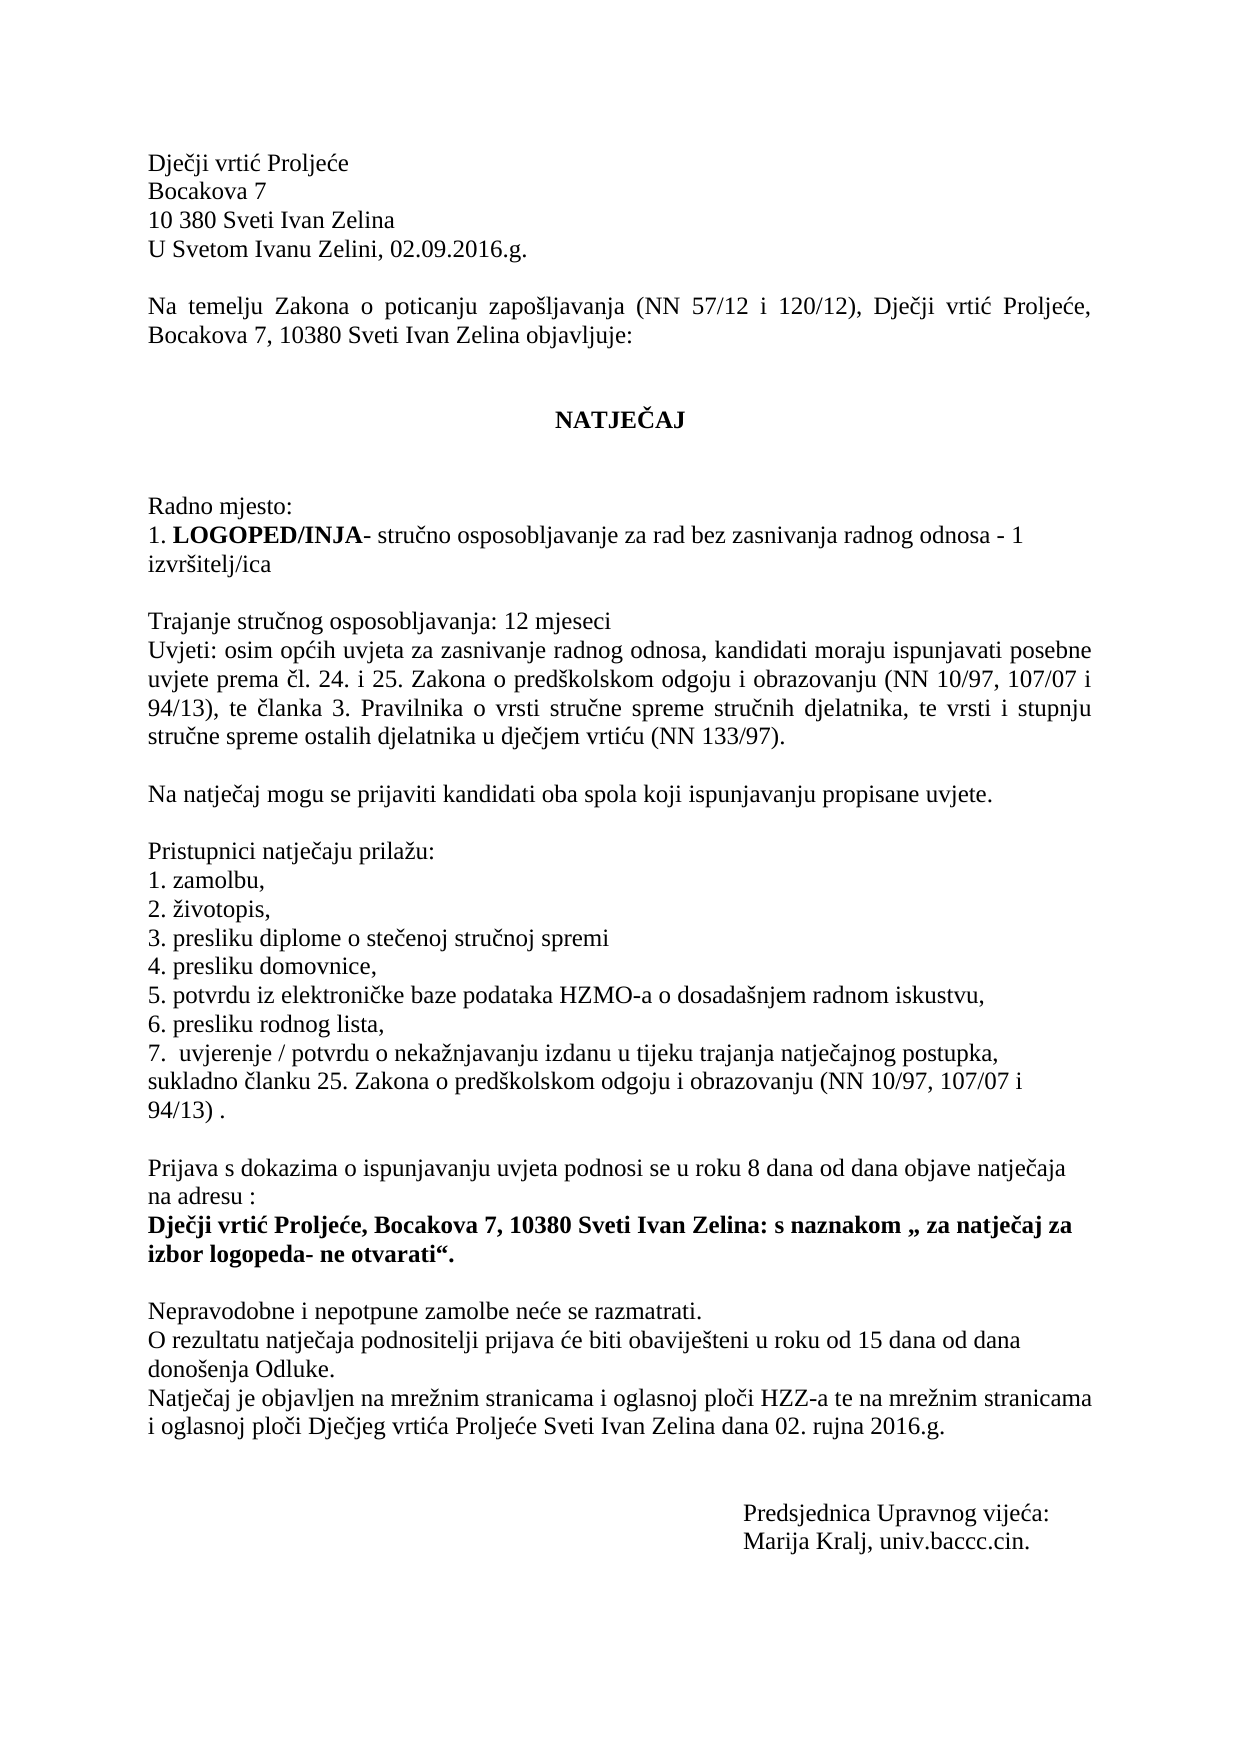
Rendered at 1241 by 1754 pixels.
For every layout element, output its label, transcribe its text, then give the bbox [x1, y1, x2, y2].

text 2. životopis, [148, 894, 1093, 923]
text Nepravodobne i nepotpune zamolbe neće se razmatrati. [148, 1296, 1093, 1325]
text Dječji vrtić Proljeće [148, 148, 1093, 176]
text U Svetom Ivanu Zelini, 02.09.2016.g. [148, 234, 1093, 263]
text O rezultatu natječaja podnositelji prijava će biti obaviješteni u roku od 15 dana od dana donošenja Odluke. [148, 1325, 1093, 1383]
text Na natječaj mogu se prijaviti kandidati oba spola koji ispunjavanju propisane uvjete. [148, 779, 1093, 808]
text Dječji vrtić Proljeće, Bocakova 7, 10380 Sveti Ivan Zelina: s naznakom „ za natječaj za izbor logopeda- ne otvarati“. [148, 1210, 1093, 1268]
text 6. presliku rodnog lista, [148, 1009, 1093, 1038]
text 5. potvrdu iz elektroničke baze podataka HZMO-a o dosadašnjem radnom iskustvu, [148, 980, 1093, 1009]
text Prijava s dokazima o ispunjavanju uvjeta podnosi se u roku 8 dana od dana objave natječaja na adresu : [148, 1153, 1093, 1210]
text Uvjeti: osim općih uvjeta za zasnivanje radnog odnosa, kandidati moraju ispunjavati posebne uvjete prema čl. 24. i 25. Zakona o predškolskom odgoju i obrazovanju (NN 10/97, 107/07 i 94/13), te članka 3. Pravilnika o vrsti stručne spreme stručnih djelatnika, te vrsti i stupnju stručne spreme ostalih djelatnika u dječjem vrtiću (NN 133/97). [148, 635, 1093, 750]
text Marija Kralj, univ.baccc.cin. [148, 1526, 1093, 1555]
text NATJEČAJ [148, 405, 1093, 434]
text 10 380 Sveti Ivan Zelina [148, 205, 1093, 234]
text Radno mjesto: [148, 491, 1093, 520]
text 1. LOGOPED/INJA- stručno osposobljavanje za rad bez zasnivanja radnog odnosa - 1 izvršitelj/ica [148, 520, 1093, 578]
text Trajanje stručnog osposobljavanja: 12 mjeseci [148, 606, 1093, 635]
text 1. zamolbu, [148, 865, 1093, 894]
text Predsjednica Upravnog vijeća: [148, 1498, 1093, 1526]
text Pristupnici natječaju prilažu: [148, 836, 1093, 865]
text 4. presliku domovnice, [148, 951, 1093, 980]
text Bocakova 7 [148, 176, 1093, 205]
text Na temelju Zakona o poticanju zapošljavanja (NN 57/12 i 120/12), Dječji vrtić Proljeće, Bocakova 7, 10380 Sveti Ivan Zelina objavljuje: [148, 291, 1093, 349]
text 3. presliku diplome o stečenoj stručnoj spremi [148, 923, 1093, 951]
text Natječaj je objavljen na mrežnim stranicama i oglasnoj ploči HZZ-a te na mrežnim stranicama i oglasnoj ploči Dječjeg vrtića Proljeće Sveti Ivan Zelina dana 02. rujna 2016.g. [148, 1383, 1093, 1440]
text 7. uvjerenje / potvrdu o nekažnjavanju izdanu u tijeku trajanja natječajnog postupka, sukladno članku 25. Zakona o predškolskom odgoju i obrazovanju (NN 10/97, 107/07 i 94/13) . [148, 1038, 1093, 1124]
